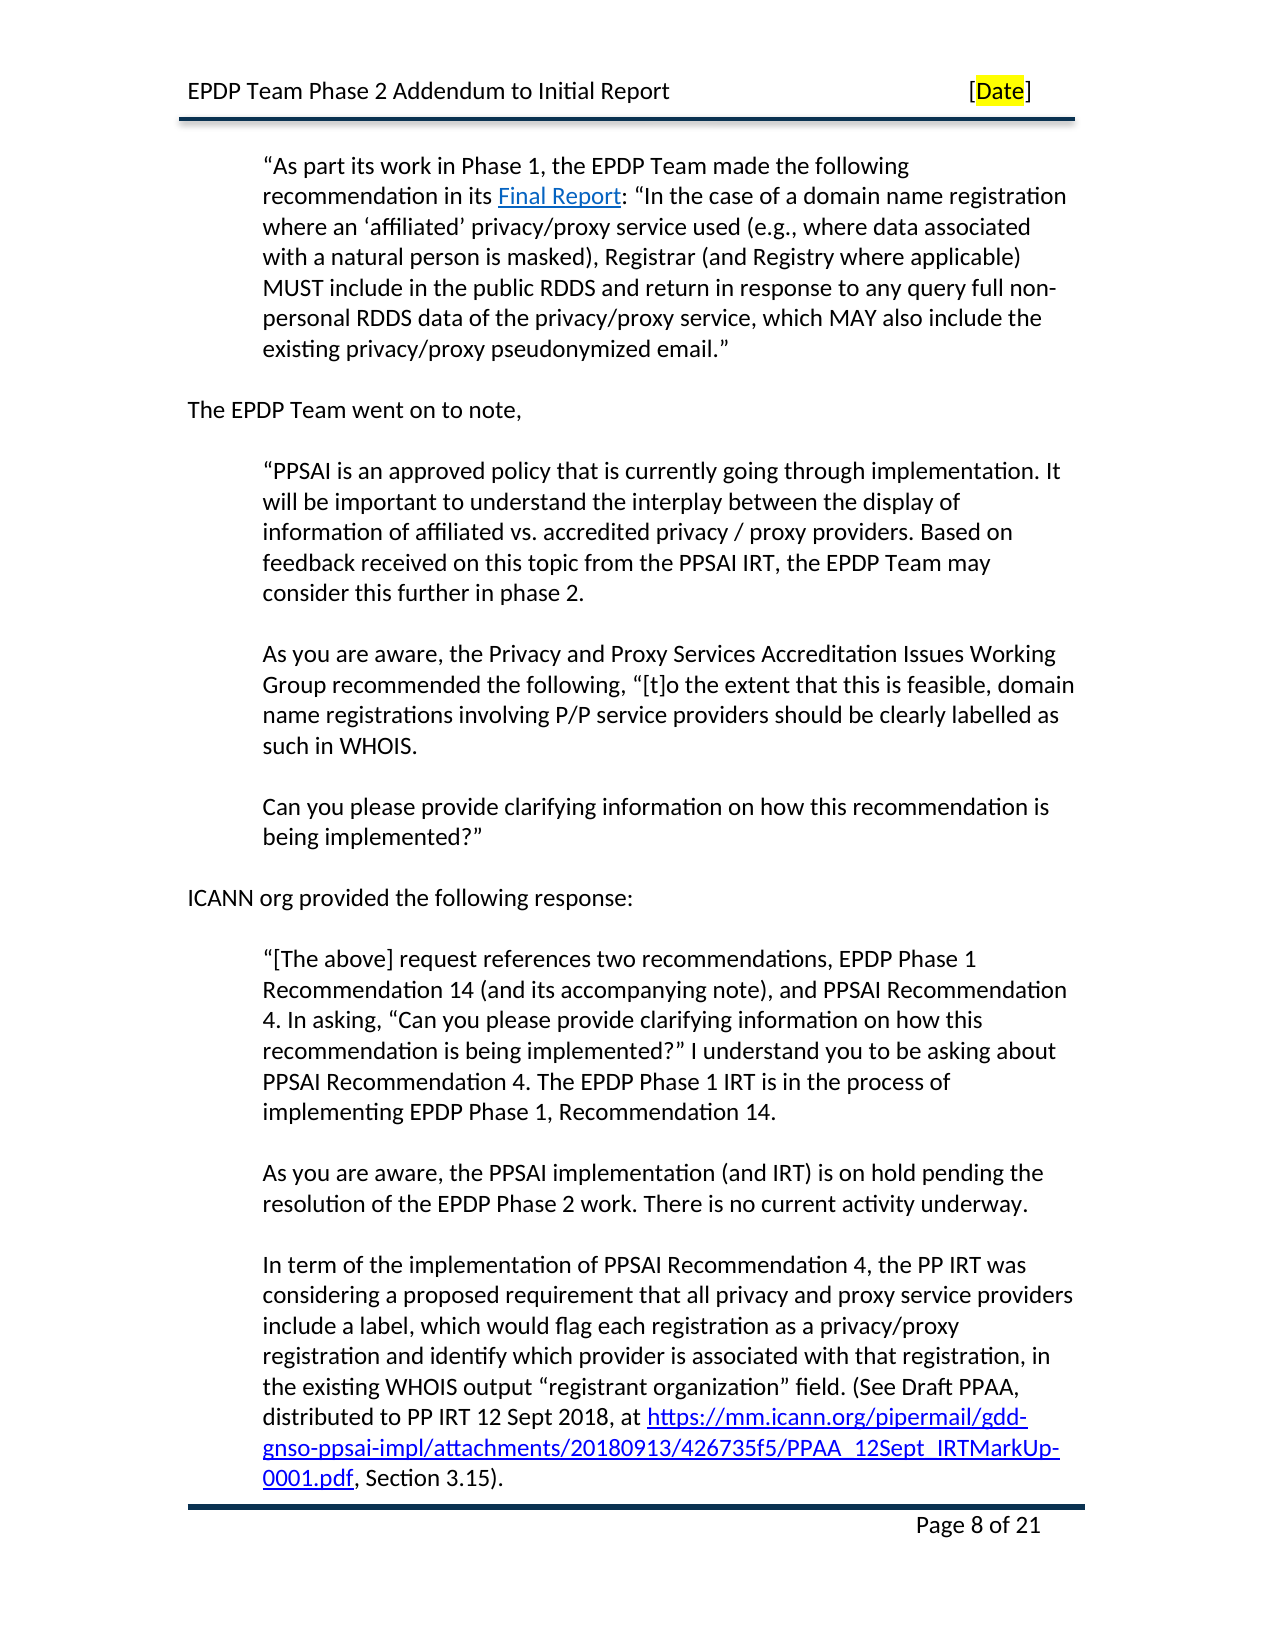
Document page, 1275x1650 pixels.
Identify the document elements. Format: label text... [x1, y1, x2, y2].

text ICANN org provided the following response: [187, 882, 1078, 913]
text “[The above] request references two recommendations, EPDP Phase 1 Recommendation 14 (and its accompanying note), and PPSAI Recommendation 4. In asking, “Can you please provide clarifying information on how this recommendation is being implemented?” I understand you to be asking about PPSAI Recommendation 4. The EPDP Phase 1 IRT is in the process of implementing EPDP Phase 1, Recommendation 14. [262, 943, 1078, 1127]
text Can you please provide clarifying information on how this recommendation is being implemented?” [262, 791, 1078, 852]
text In term of the implementation of PPSAI Recommendation 4, the PP IRT was considering a proposed requirement that all privacy and proxy service providers include a label, which would flag each registration as a privacy/proxy registration and identify which provider is associated with that registration, in the existing WHOIS output “registrant organization” field. (See Draft PPAA, distributed to PP IRT 12 Sept 2018, at https://mm.icann.org/pipermail/gdd-gnso-ppsai-impl/attachments/20180913/426735f5/PPAA_12Sept_IRTMarkUp-0001.pdf, Section 3.15). [262, 1249, 1078, 1493]
text The EPDP Team went on to note, [187, 394, 1078, 425]
text “PPSAI is an approved policy that is currently going through implementation. It will be important to understand the interplay between the display of information of affiliated vs. accredited privacy / proxy providers. Based on feedback received on this topic from the PPSAI IRT, the EPDP Team may consider this further in phase 2. [262, 455, 1078, 608]
text “As part its work in Phase 1, the EPDP Team made the following recommendation in its Final Report: “In the case of a domain name registration where an ‘affiliated’ privacy/proxy service used (e.g., where data associated with a natural person is masked), Registrar (and Registry where applicable) MUST include in the public RDDS and return in response to any query full non-personal RDDS data of the privacy/proxy service, which MAY also include the existing privacy/proxy pseudonymized email.” [262, 150, 1078, 364]
text As you are aware, the PPSAI implementation (and IRT) is on hold pending the resolution of the EPDP Phase 2 work. There is no current activity underway. [262, 1157, 1078, 1218]
text As you are aware, the Privacy and Proxy Services Accreditation Issues Working Group recommended the following, “[t]o the extent that this is feasible, domain name registrations involving P/P service providers should be clearly labelled as such in WHOIS. [262, 638, 1078, 760]
